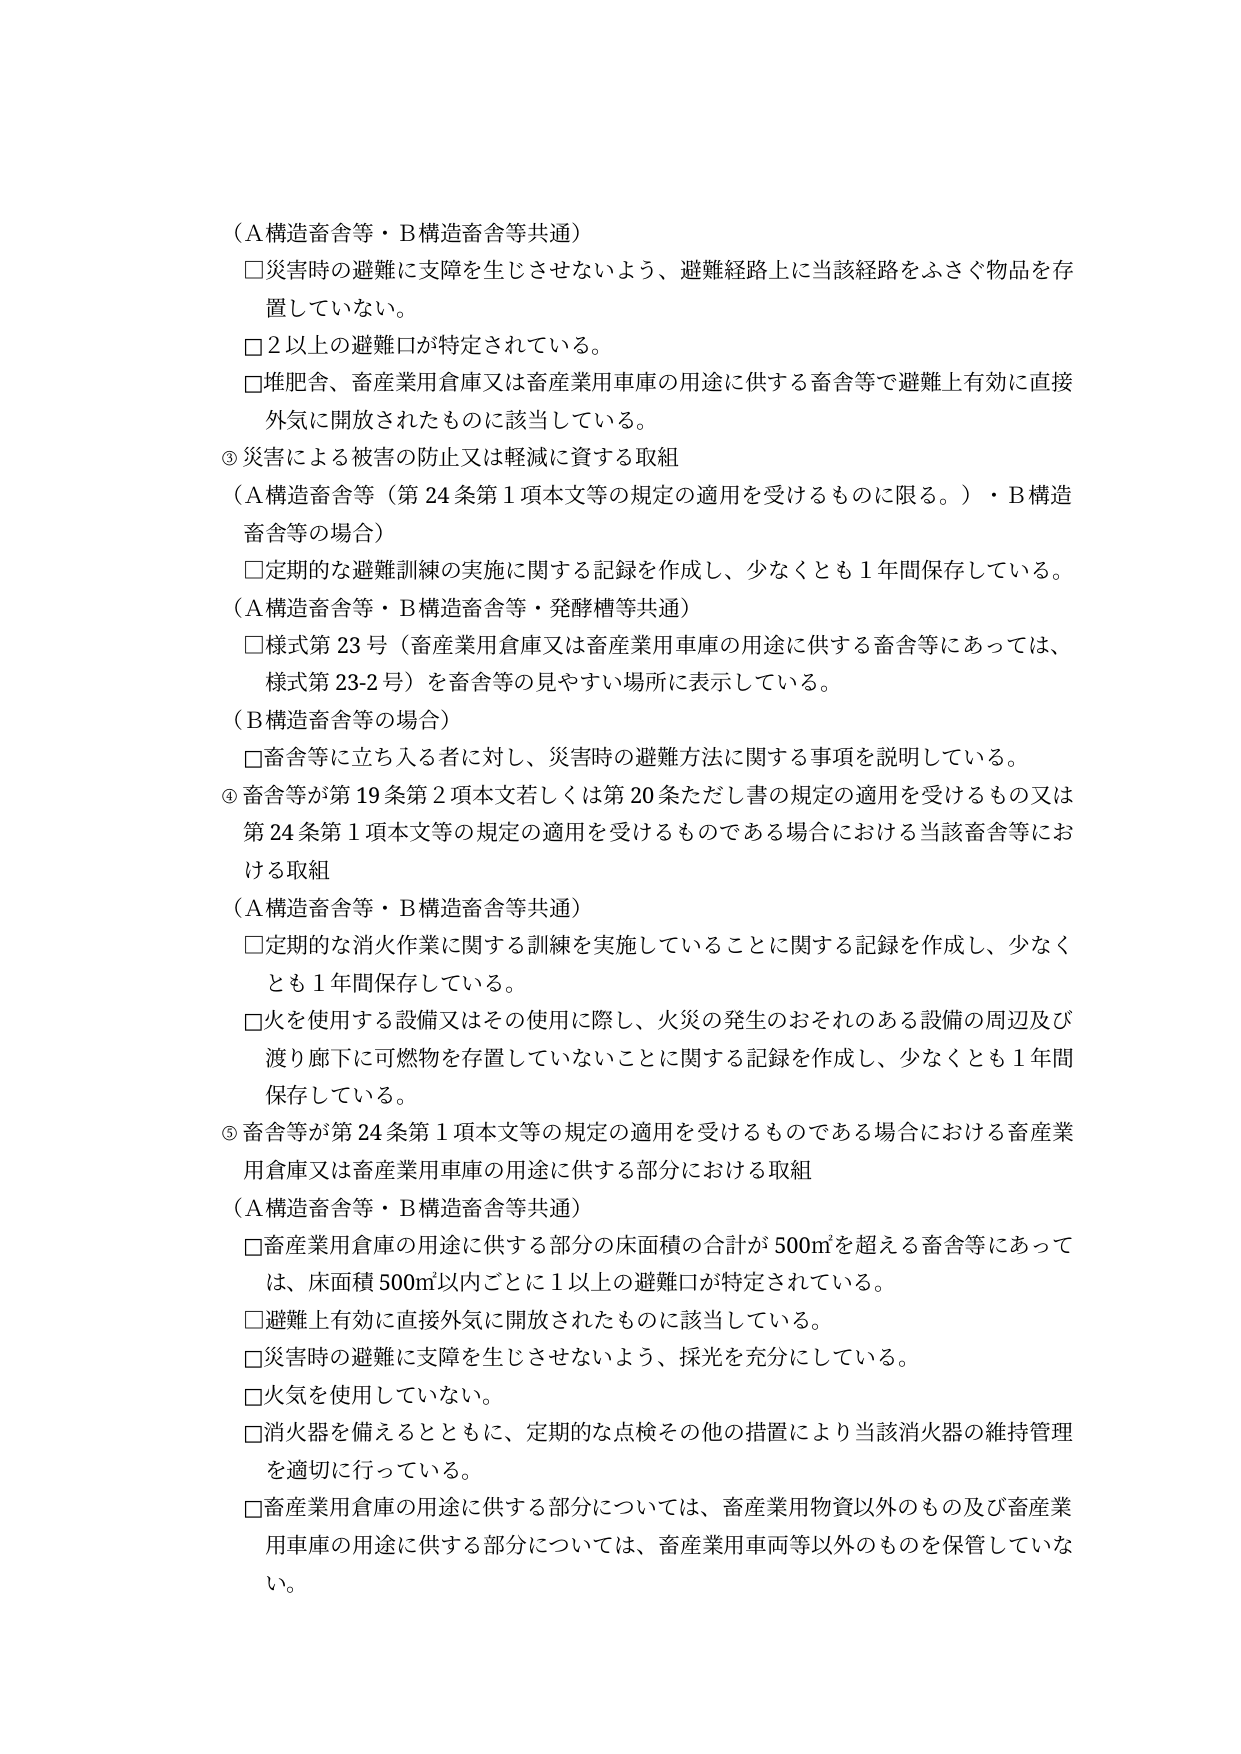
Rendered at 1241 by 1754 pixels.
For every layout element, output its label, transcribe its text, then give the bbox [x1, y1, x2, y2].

text □災害時の避難に支障を生じさせないよう、採光を充分にしている。 [243, 1338, 1075, 1375]
text □堆肥舎、畜産業用倉庫又は畜産業用車庫の用途に供する畜舎等で避難上有効に直接外気に開放されたものに該当している。 [243, 363, 1075, 438]
text □避難上有効に直接外気に開放されたものに該当している。 [177, 1300, 1075, 1338]
text □２以上の避難口が特定されている。 [243, 325, 1075, 363]
text （Ｂ構造畜舎等の場合） [177, 700, 1075, 738]
text ④畜舎等が第19条第２項本文若しくは第20条ただし書の規定の適用を受けるもの又は第24条第１項本文等の規定の適用を受けるものである場合における当該畜舎等における取組 [221, 775, 1075, 888]
text □定期的な消火作業に関する訓練を実施していることに関する記録を作成し、少なくとも１年間保存している。 [177, 925, 1075, 1000]
text □畜産業用倉庫の用途に供する部分については、畜産業用物資以外のもの及び畜産業用車庫の用途に供する部分については、畜産業用車両等以外のものを保管していない。 [243, 1488, 1075, 1600]
text （Ａ構造畜舎等・Ｂ構造畜舎等共通） [221, 213, 1075, 250]
text （Ａ構造畜舎等・Ｂ構造畜舎等・発酵槽等共通） [177, 588, 1075, 625]
text ⑤畜舎等が第24条第１項本文等の規定の適用を受けるものである場合における畜産業用倉庫又は畜産業用車庫の用途に供する部分における取組 [221, 1113, 1075, 1188]
text □消火器を備えるとともに、定期的な点検その他の措置により当該消火器の維持管理を適切に行っている。 [243, 1413, 1075, 1488]
text □火気を使用していない。 [243, 1375, 1075, 1413]
text □火を使用する設備又はその使用に際し、火災の発生のおそれのある設備の周辺及び渡り廊下に可燃物を存置していないことに関する記録を作成し、少なくとも１年間保存している。 [243, 1000, 1075, 1113]
text （Ａ構造畜舎等・Ｂ構造畜舎等共通） [177, 888, 1075, 925]
text □様式第23号（畜産業用倉庫又は畜産業用車庫の用途に供する畜舎等にあっては、様式第23-2号）を畜舎等の見やすい場所に表示している。 [177, 625, 1075, 700]
text □畜舎等に立ち入る者に対し、災害時の避難方法に関する事項を説明している。 [243, 738, 1075, 775]
text （Ａ構造畜舎等（第24条第１項本文等の規定の適用を受けるものに限る。）・Ｂ構造畜舎等の場合） [221, 475, 1075, 550]
text □畜産業用倉庫の用途に供する部分の床面積の合計が500㎡を超える畜舎等にあっては、床面積500㎡以内ごとに１以上の避難口が特定されている。 [243, 1225, 1075, 1300]
text □定期的な避難訓練の実施に関する記録を作成し、少なくとも１年間保存している。 [177, 550, 1075, 588]
text （Ａ構造畜舎等・Ｂ構造畜舎等共通） [177, 1188, 1075, 1225]
text □災害時の避難に支障を生じさせないよう、避難経路上に当該経路をふさぐ物品を存置していない。 [177, 250, 1075, 325]
text ③災害による被害の防止又は軽減に資する取組 [177, 438, 1075, 475]
